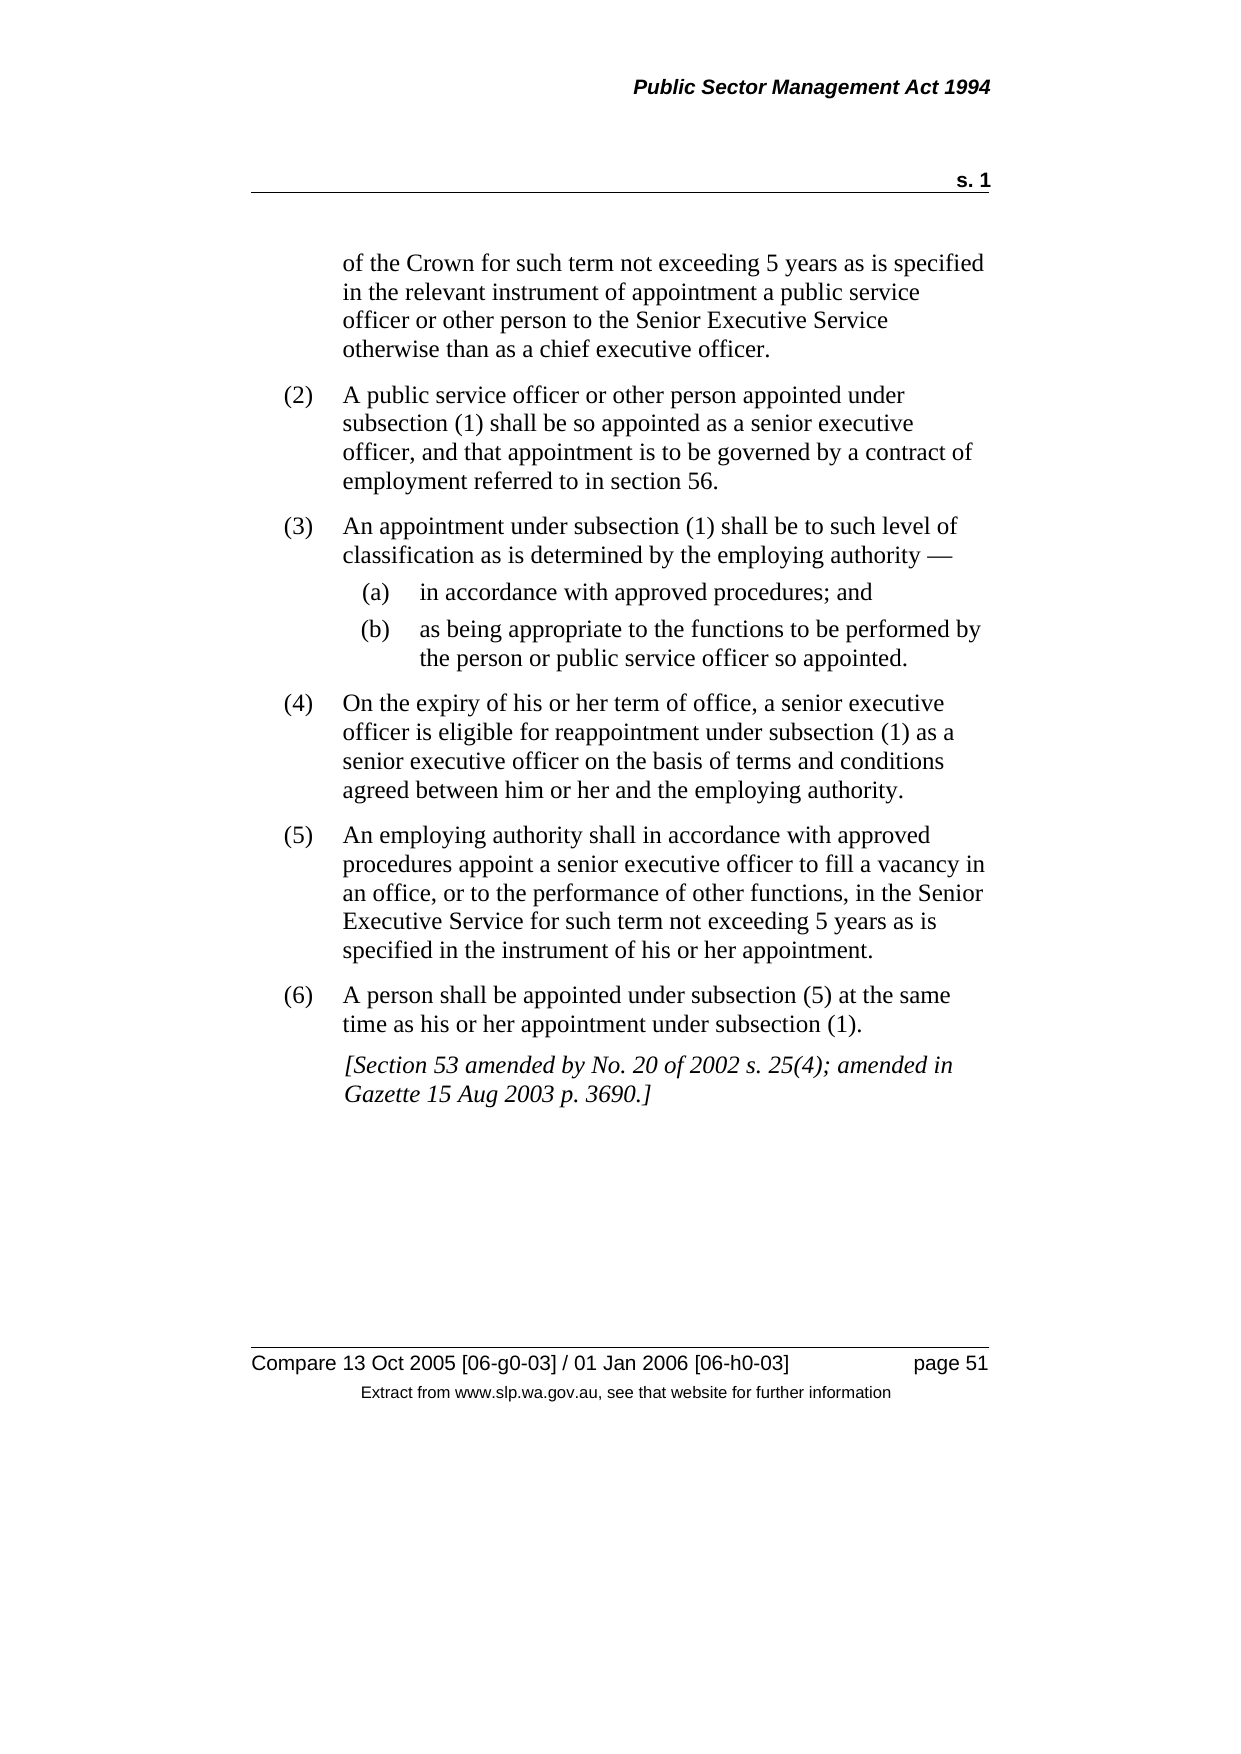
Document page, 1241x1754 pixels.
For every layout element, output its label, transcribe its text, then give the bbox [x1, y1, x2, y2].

text (5) An employing authority shall in accordance with approved procedures appoint a senior executive officer to fill a vacancy in an office, or to the performance of other functions, in the Senior Executive Service for such term not exceeding 5 years as is specified in the instrument of his or her appointment. [251, 820, 989, 964]
text (4) On the expiry of his or her term of office, a senior executive officer is eligible for reappointment under subsection (1) as a senior executive officer on the basis of terms and conditions agreed between him or her and the employing authority. [251, 688, 989, 803]
text (3) An appointment under subsection (1) shall be to such level of classification as is determined by the employing authority — [251, 511, 989, 569]
text (2) A public service officer or other person appointed under subsection (1) shall be so appointed as a senior executive officer, and that appointment is to be governed by a contract of employment referred to in section 56. [251, 380, 989, 495]
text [251, 248, 989, 363]
text (6) A person shall be appointed under subsection (5) at the same time as his or her appointment under subsection (1). [251, 981, 989, 1038]
text (a) in accordance with approved procedures; and [251, 577, 989, 606]
text (b) as being appropriate to the functions to be performed by the person or public service officer so appointed. [251, 614, 989, 672]
text [Section 53 amended by No. 20 of 2002 s. 25(4); amended in Gazette 15 Aug 2003 p. 3690.] [251, 1051, 989, 1108]
